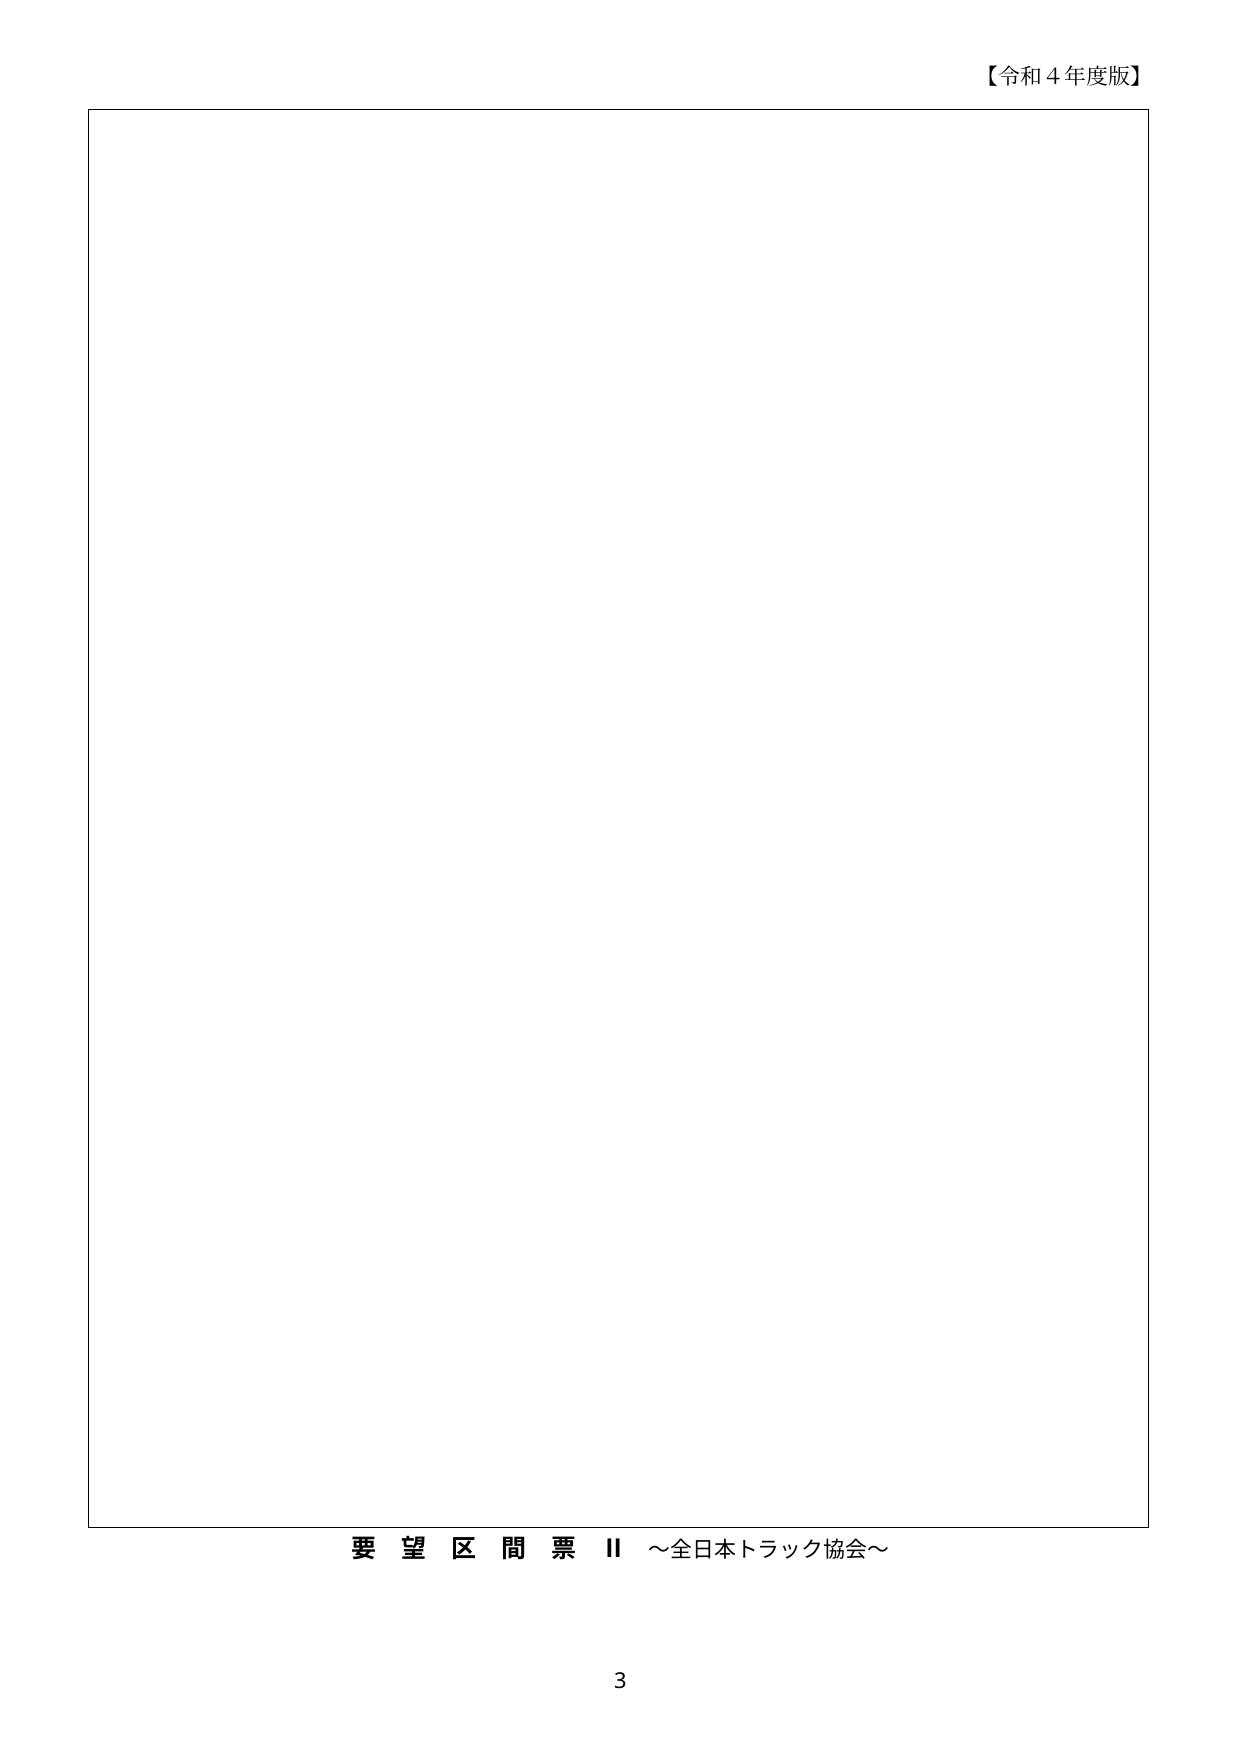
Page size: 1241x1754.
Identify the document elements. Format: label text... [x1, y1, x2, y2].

table_cell [89, 110, 1148, 1527]
text 要 望 区 間 票 Ⅱ ～全日本トラック協会～ [89, 1528, 1152, 1565]
